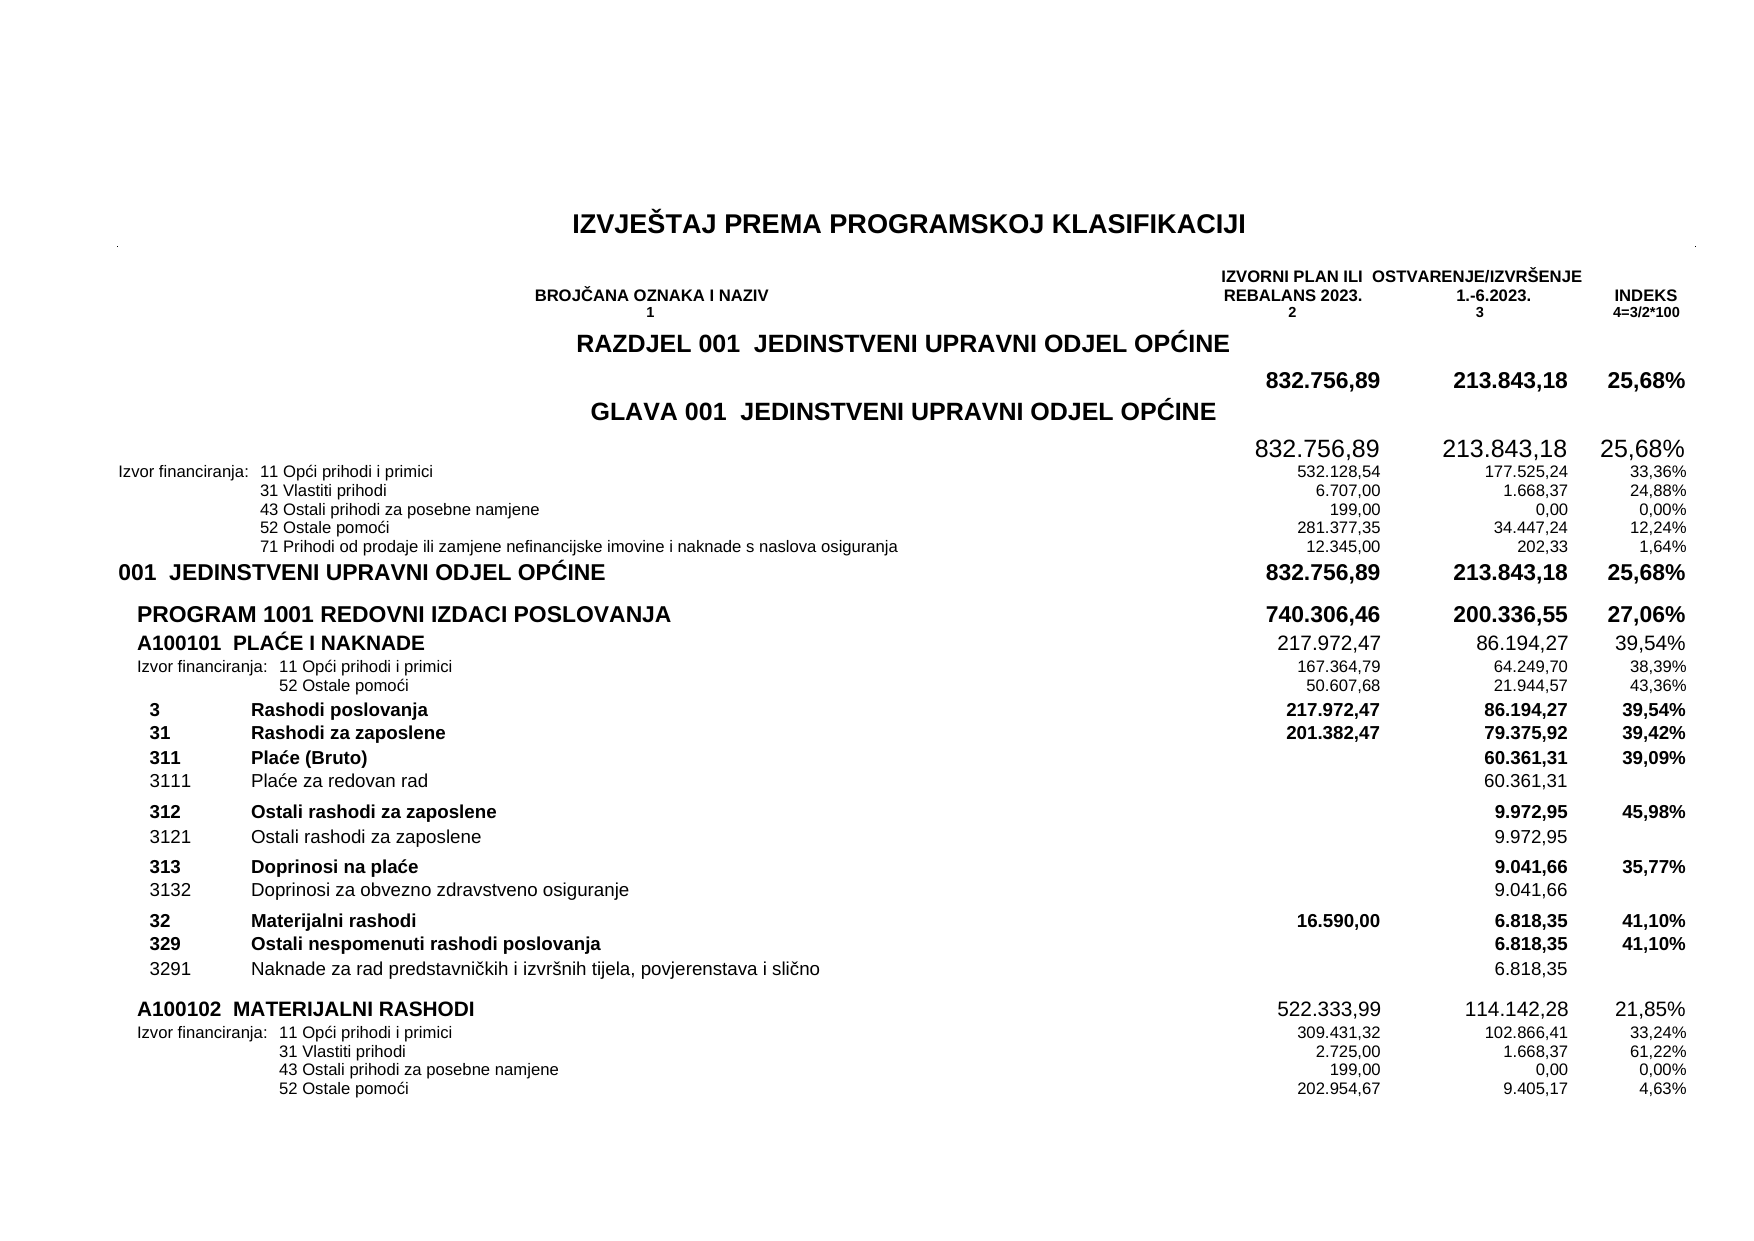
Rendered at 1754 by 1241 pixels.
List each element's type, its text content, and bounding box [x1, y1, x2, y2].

text A100101 PLAĆE I NAKNADE 217.972,47 86.194,27 39,54% [118, 632, 1695, 656]
text 31 Vlastiti prihodi 2.725,00 1.668,37 61,22% [118, 1042, 1695, 1061]
text PROGRAM 1001 REDOVNI IZDACI POSLOVANJA 740.306,46 200.336,55 27,06% [118, 602, 1695, 628]
text BROJČANA OZNAKA I NAZIV REBALANS 2023. 1.-6.2023. INDEKS [118, 286, 1695, 305]
text 3111 Plaće za redovan rad 60.361,31 [118, 771, 1695, 792]
text 52 Ostale pomoći 202.954,67 9.405,17 4,63% [118, 1079, 1695, 1098]
text GLAVA 001 JEDINSTVENI UPRAVNI ODJEL OPĆINE [118, 398, 1695, 426]
text 832.756,89 213.843,18 25,68% [118, 368, 1695, 393]
text 43 Ostali prihodi za posebne namjene 199,00 0,00 0,00% [118, 500, 1695, 519]
text 001 JEDINSTVENI UPRAVNI ODJEL OPĆINE 832.756,89 213.843,18 25,68% [118, 560, 1695, 586]
text 329 Ostali nespomenuti rashodi poslovanja 6.818,35 41,10% [118, 933, 1695, 954]
text Izvor financiranja: 11 Opći prihodi i primici 167.364,79 64.249,70 38,39% [118, 658, 1695, 676]
text 31 Rashodi za zaposlene 201.382,47 79.375,92 39,42% [118, 723, 1695, 743]
text 32 Materijalni rashodi 16.590,00 6.818,35 41,10% [118, 910, 1695, 931]
text 3121 Ostali rashodi za zaposlene 9.972,95 [118, 827, 1695, 848]
text 311 Plaće (Bruto) 60.361,31 39,09% [118, 748, 1695, 769]
text IZVJEŠTAJ PREMA PROGRAMSKOJ KLASIFIKACIJI [118, 210, 1695, 240]
text 312 Ostali rashodi za zaposlene 9.972,95 45,98% [118, 801, 1695, 822]
text 832.756,89 213.843,18 25,68% [118, 435, 1695, 463]
text 3 Rashodi poslovanja 217.972,47 86.194,27 39,54% [118, 699, 1695, 720]
text IZVORNI PLAN ILI OSTVARENJE/IZVRŠENJE [118, 268, 1695, 286]
text Izvor financiranja: 11 Opći prihodi i primici 532.128,54 177.525,24 33,36% [118, 463, 1695, 482]
text 31 Vlastiti prihodi 6.707,00 1.668,37 24,88% [118, 482, 1695, 500]
text 71 Prihodi od prodaje ili zamjene nefinancijske imovine i naknade s naslova osiguranja 12.345,00 202,33 1,64% [118, 537, 1695, 556]
text 43 Ostali prihodi za posebne namjene 199,00 0,00 0,00% [118, 1061, 1695, 1079]
text 3132 Doprinosi za obvezno zdravstveno osiguranje 9.041,66 [118, 880, 1695, 901]
text 52 Ostale pomoći 281.377,35 34.447,24 12,24% [118, 519, 1695, 537]
text A100102 MATERIJALNI RASHODI 522.333,99 114.142,28 21,85% [118, 998, 1695, 1022]
text RAZDJEL 001 JEDINSTVENI UPRAVNI ODJEL OPĆINE [118, 331, 1695, 358]
text 52 Ostale pomoći 50.607,68 21.944,57 43,36% [118, 676, 1695, 695]
text 1 2 3 4=3/2*100 [118, 305, 1695, 321]
text 3291 Naknade za rad predstavničkih i izvršnih tijela, povjerenstava i slično 6.818,35 [118, 959, 1695, 980]
text Izvor financiranja: 11 Opći prihodi i primici 309.431,32 102.866,41 33,24% [118, 1024, 1695, 1042]
text 313 Doprinosi na plaće 9.041,66 35,77% [118, 857, 1695, 878]
